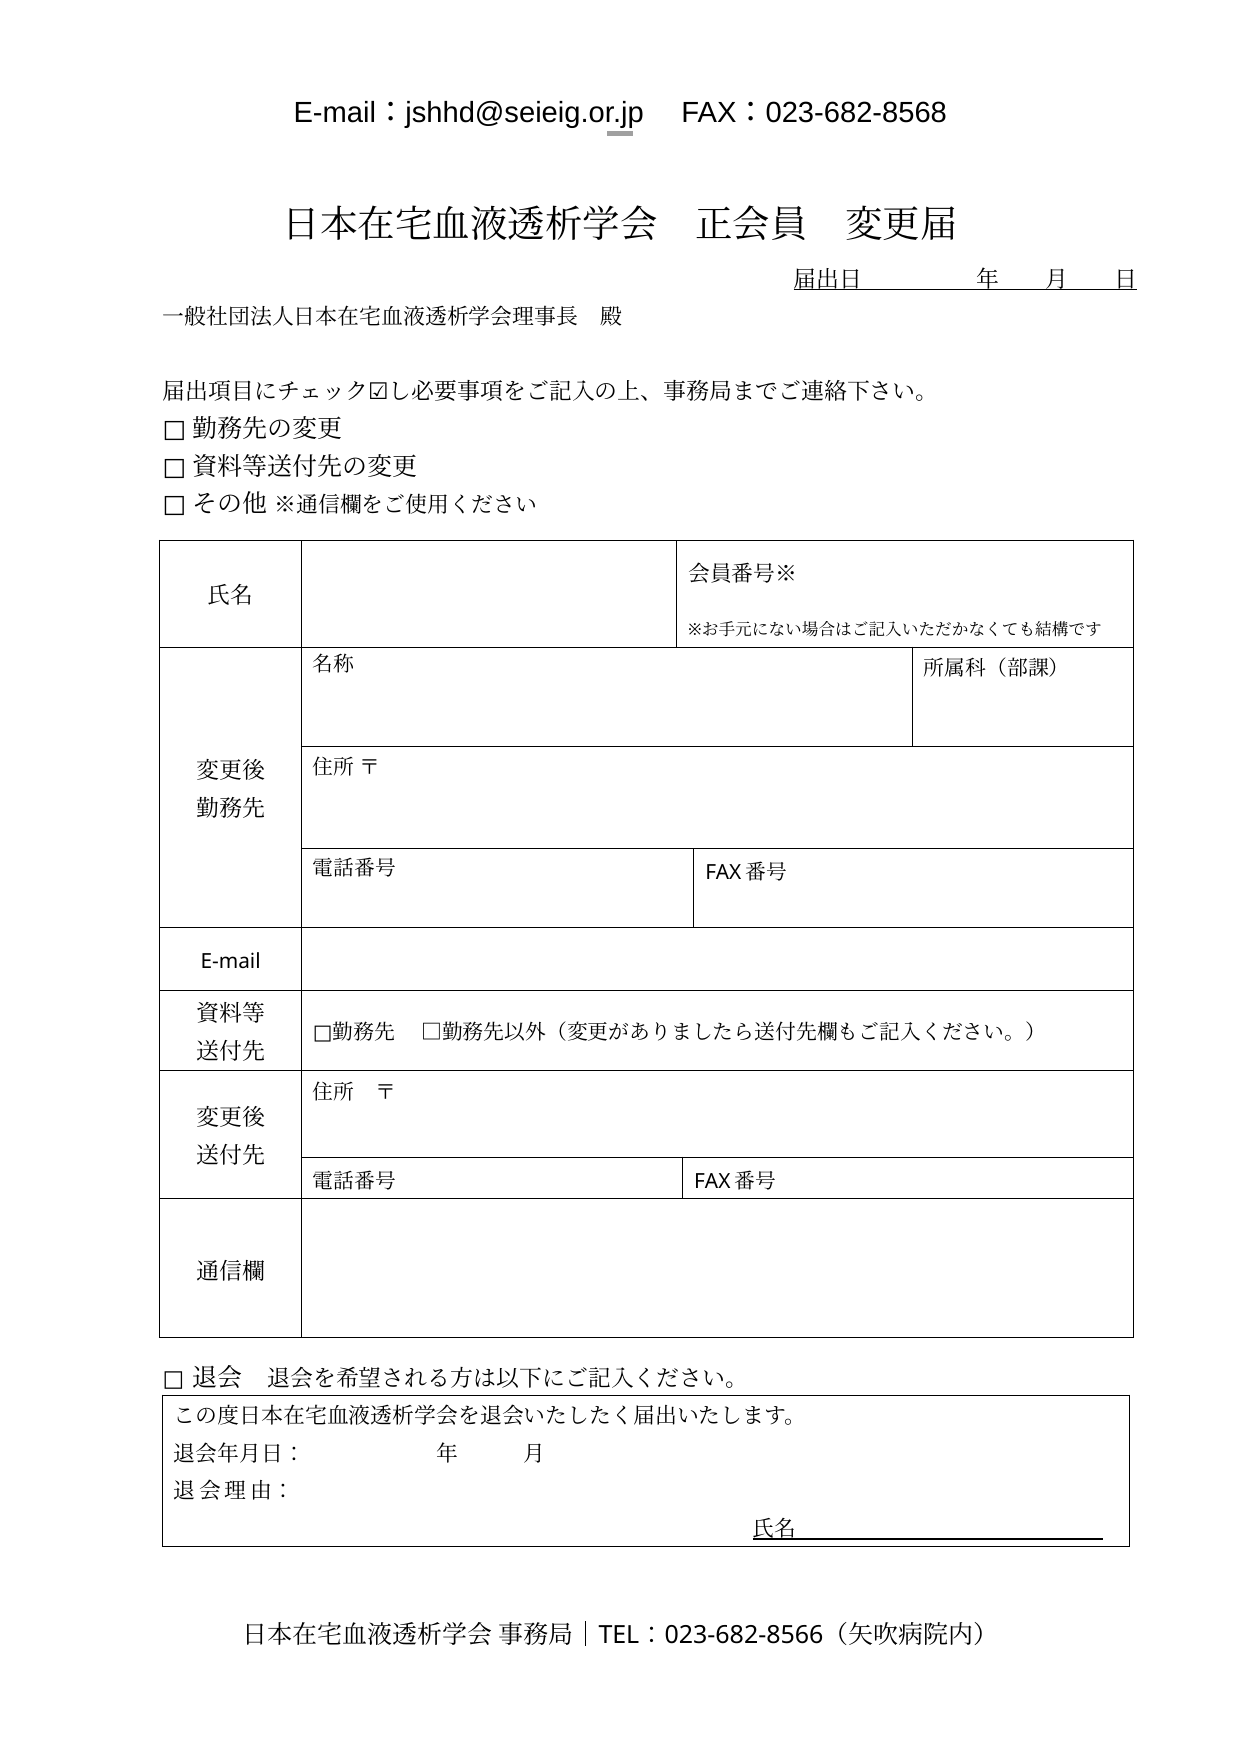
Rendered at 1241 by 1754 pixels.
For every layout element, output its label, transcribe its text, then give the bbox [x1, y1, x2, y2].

table_header [302, 541, 676, 647]
table_header 会員番号※ ※お手元にない場合はご記入いただかなくても結構です [677, 541, 1133, 647]
table_cell FAX番号 [694, 849, 1133, 927]
text 届出項目にチェック☑し必要事項をご記入の上、事務局までご連絡下さい。 [162, 371, 1063, 408]
table_header この度日本在宅血液透析学会を退会いたしたく届出いたします。 退会年月日： 年 月 退会理由： 氏名 [163, 1396, 1129, 1546]
table_cell 名称 [302, 648, 912, 746]
table_header 氏名 [160, 541, 301, 647]
text □ その他 ※通信欄をご使用ください [162, 483, 1063, 521]
table_cell 住所 〒 [302, 747, 1133, 848]
list 退会 退会を希望される方は以下にご記入ください。 [162, 1357, 1063, 1394]
table_cell 資料等 送付先 [160, 991, 301, 1070]
text 一般社団法人日本在宅血液透析学会理事長 殿 [162, 296, 1063, 333]
text □ 資料等送付先の変更 [162, 446, 1063, 483]
table_cell 変更後 送付先 [160, 1071, 301, 1198]
table_cell E-mail [160, 928, 301, 990]
table_cell [302, 1199, 1133, 1337]
table_cell 通信欄 [160, 1199, 301, 1337]
table_cell 住所 〒 [302, 1071, 1133, 1157]
text 届出日 年 月 日 [162, 258, 1137, 296]
table_cell 所属科（部課） [913, 648, 1133, 746]
table_cell 変更後 勤務先 [160, 648, 301, 927]
table_cell 電話番号 [302, 1158, 682, 1198]
table_cell □勤務先 □勤務先以外（変更がありましたら送付先欄もご記入ください。） [302, 991, 1133, 1070]
text 日本在宅血液透析学会 正会員 変更届 [177, 183, 1063, 258]
table_cell [302, 928, 1133, 990]
table_cell FAX番号 [683, 1158, 1133, 1198]
text □ 勤務先の変更 [162, 408, 1063, 446]
table_cell 電話番号 [302, 849, 693, 927]
